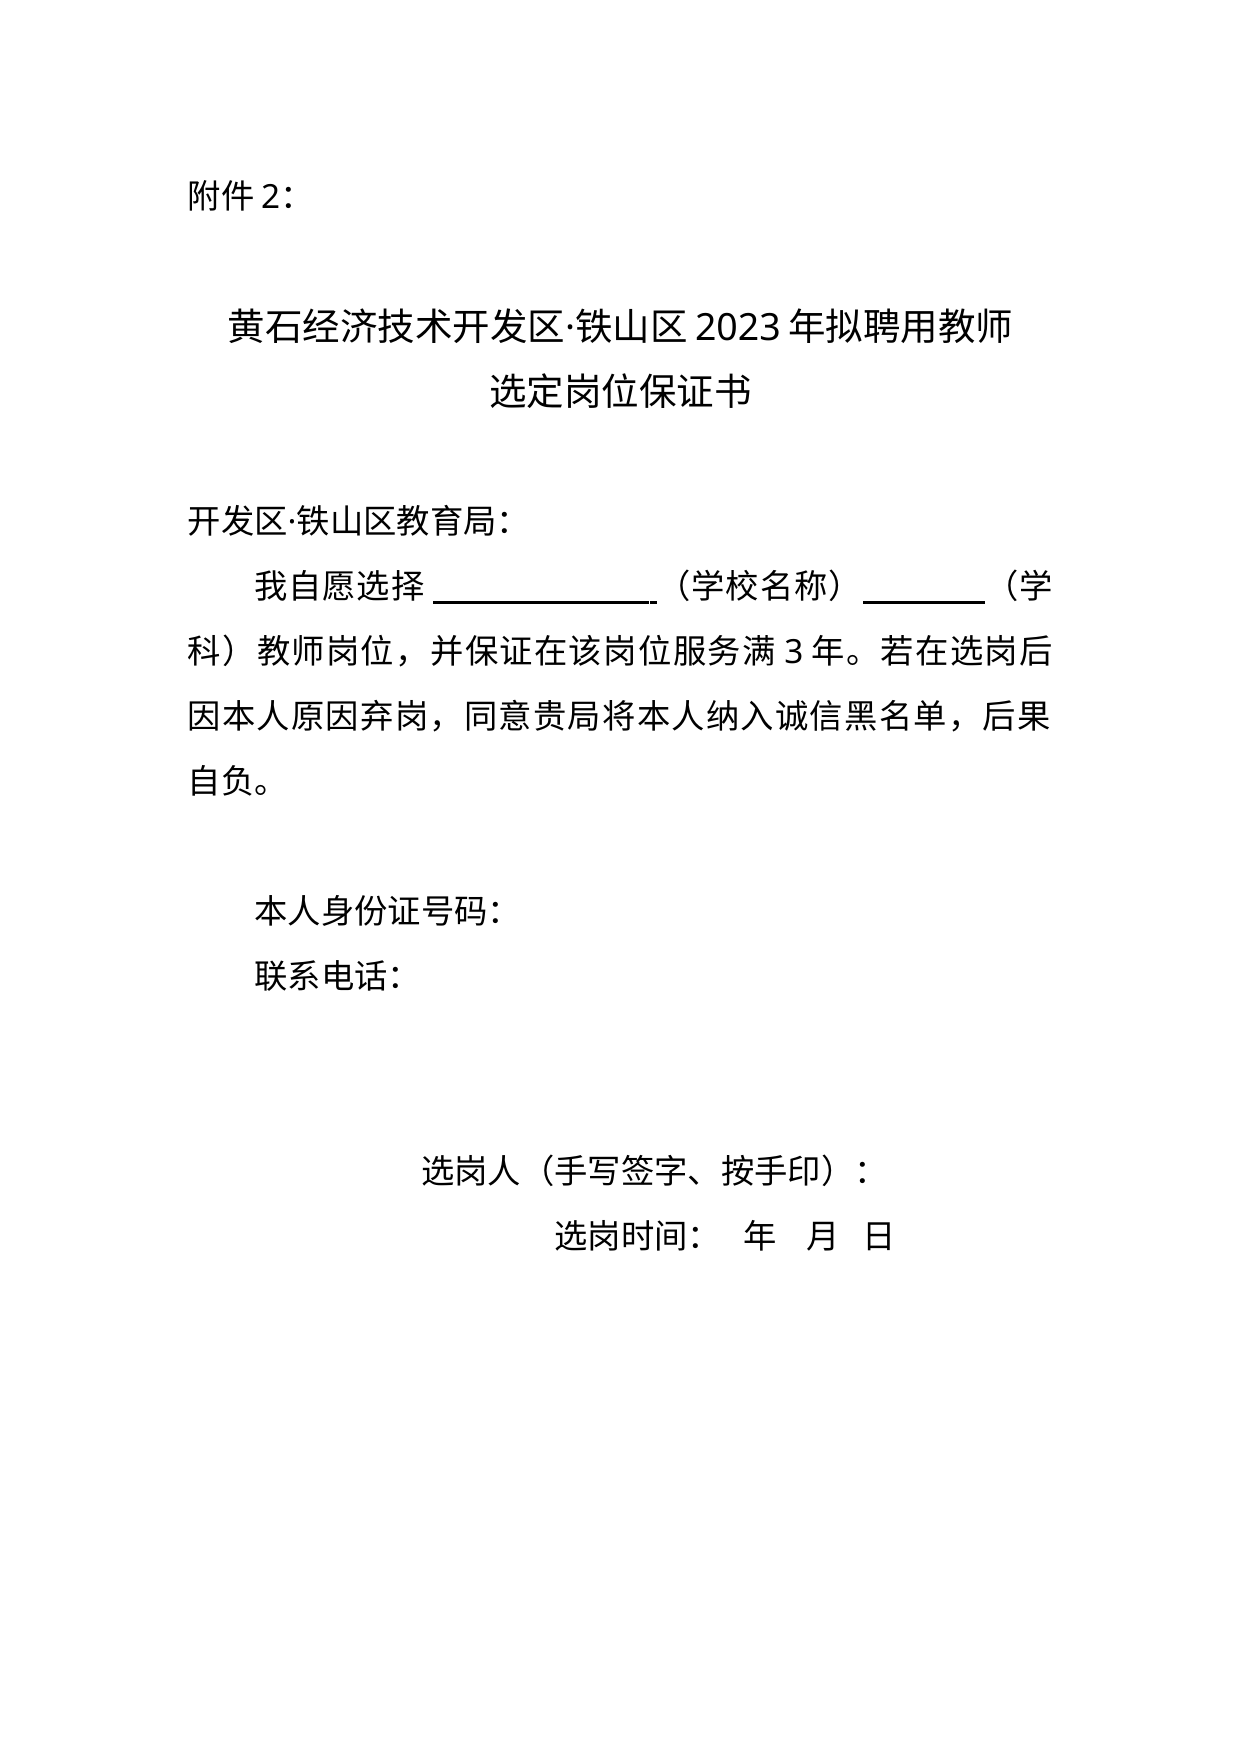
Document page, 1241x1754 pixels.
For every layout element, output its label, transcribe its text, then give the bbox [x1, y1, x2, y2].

text 黄石经济技术开发区·铁山区2023年拟聘用教师 [187, 292, 1053, 357]
text 选岗人（手写签字、按手印）： [187, 1137, 1053, 1202]
text 本人身份证号码： [221, 877, 1053, 942]
text 我自愿选择 （学校名称） （学科）教师岗位，并保证在该岗位服务满3年。若在选岗后因本人原因弃岗，同意贵局将本人纳入诚信黑名单，后果自负。 [187, 552, 1053, 812]
text 联系电话： [221, 942, 1053, 1007]
text 附件2： [187, 162, 1053, 227]
text 选岗时间： 年 月 日 [221, 1202, 1053, 1267]
text 开发区·铁山区教育局： [187, 487, 1053, 552]
text 选定岗位保证书 [187, 357, 1053, 422]
